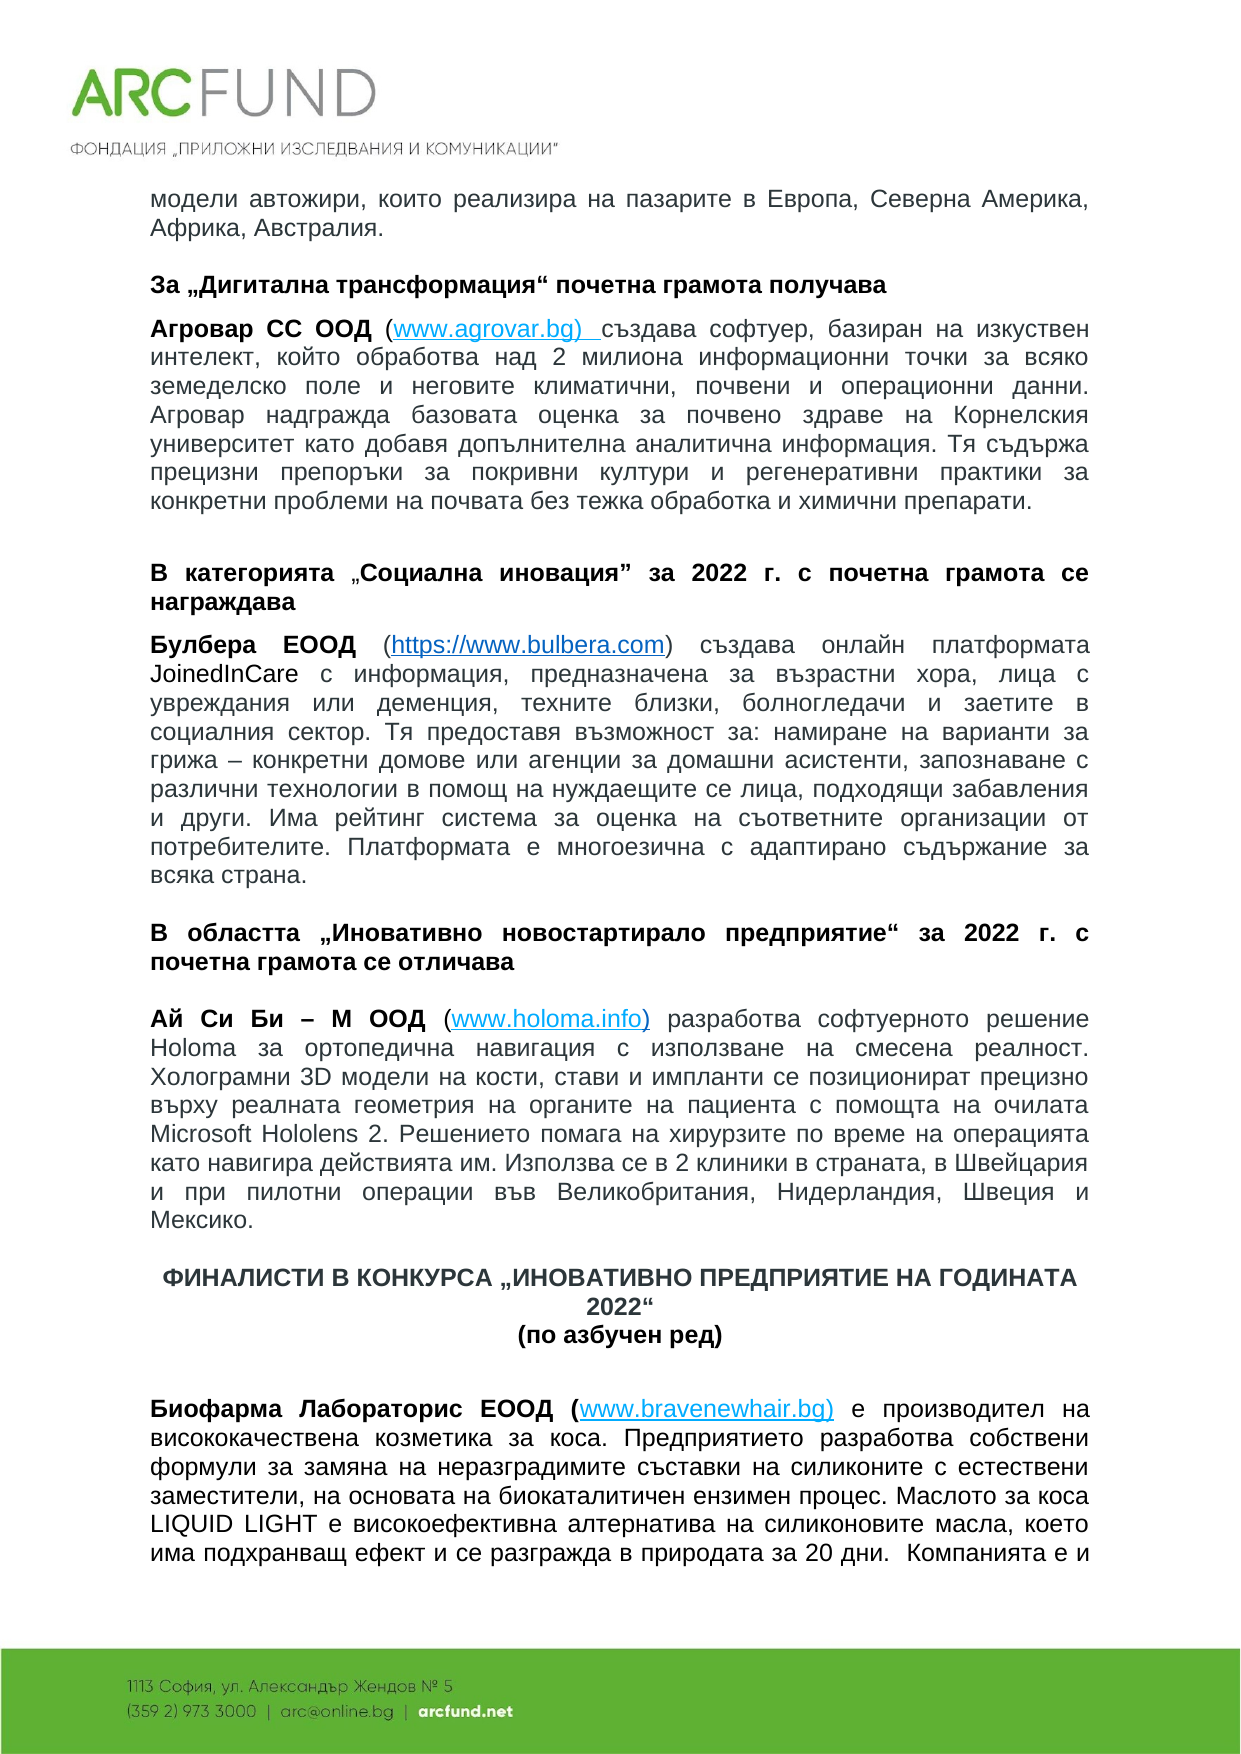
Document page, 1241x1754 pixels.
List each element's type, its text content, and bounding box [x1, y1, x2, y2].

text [150, 1394, 1090, 1567]
text Ай Си Би – М ООД (www.holoma.info) разработва софтуерното решение Holoma за ортопедична навигация с използване на смесена реалност. Холограмни 3D модели на кости, стави и импланти се позиционират прецизно върху реалната геометрия на органите на пациента с помощта на очилата Microsoft Hololens 2. Решението помага на хирурзите по време на операцията като навигира действията им. Използва се в 2 клиники в страната, в Швейцария и при пилотни операции във Великобритания, Нидерландия, Швеция и Мексико. [150, 1004, 1090, 1234]
text В категорията „Социална иновация” за 2022 г. с почетна грамота се награждава [150, 558, 1090, 616]
text Булбера ЕООД (https://www.bulbera.com) създава онлайн платформата JoinedInCare с информация, предназначена за възрастни хора, лица с увреждания или деменция, техните близки, болногледачи и заетите в социалния сектор. Тя предоставя възможност за: намиране на варианти за грижа – конкретни домове или агенции за домашни асистенти, запознаване с различни технологии в помощ на нуждаещите се лица, подходящи забавления и други. Има рейтинг система за оценка на съответните организации от потребителите. Платформата е многоезична с адаптирано съдържание за всяка страна. [150, 630, 1090, 889]
text Агровар СС ООД (www.agrovar.bg) създава софтуер, базиран на изкуствен интелект, който обработва над 2 милиона информационни точки за всяко земеделско поле и неговите климатични, почвени и операционни данни. Агровар надгражда базовата оценка за почвено здраве на Корнелския университет като добавя допълнителна аналитична информация. Тя съдържа прецизни препоръки за покривни култури и регенеративни практики за конкретни проблеми на почвата без тежка обработка и химични препарати. [150, 313, 1090, 515]
text В областта „Иновативно новостартирало предприятие“ за 2022 г. с почетна грамота се отличава [150, 918, 1090, 975]
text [150, 184, 1090, 241]
text (по азбучен ред) [150, 1320, 1090, 1349]
text ФИНАЛИСТИ В КОНКУРСА „ИНОВАТИВНО ПРЕДПРИЯТИЕ НА ГОДИНАТА 2022“ [150, 1263, 1090, 1320]
picture [0, 0, 1241, 1754]
text За „Дигитална трансформация“ почетна грамота получава [150, 270, 1090, 299]
